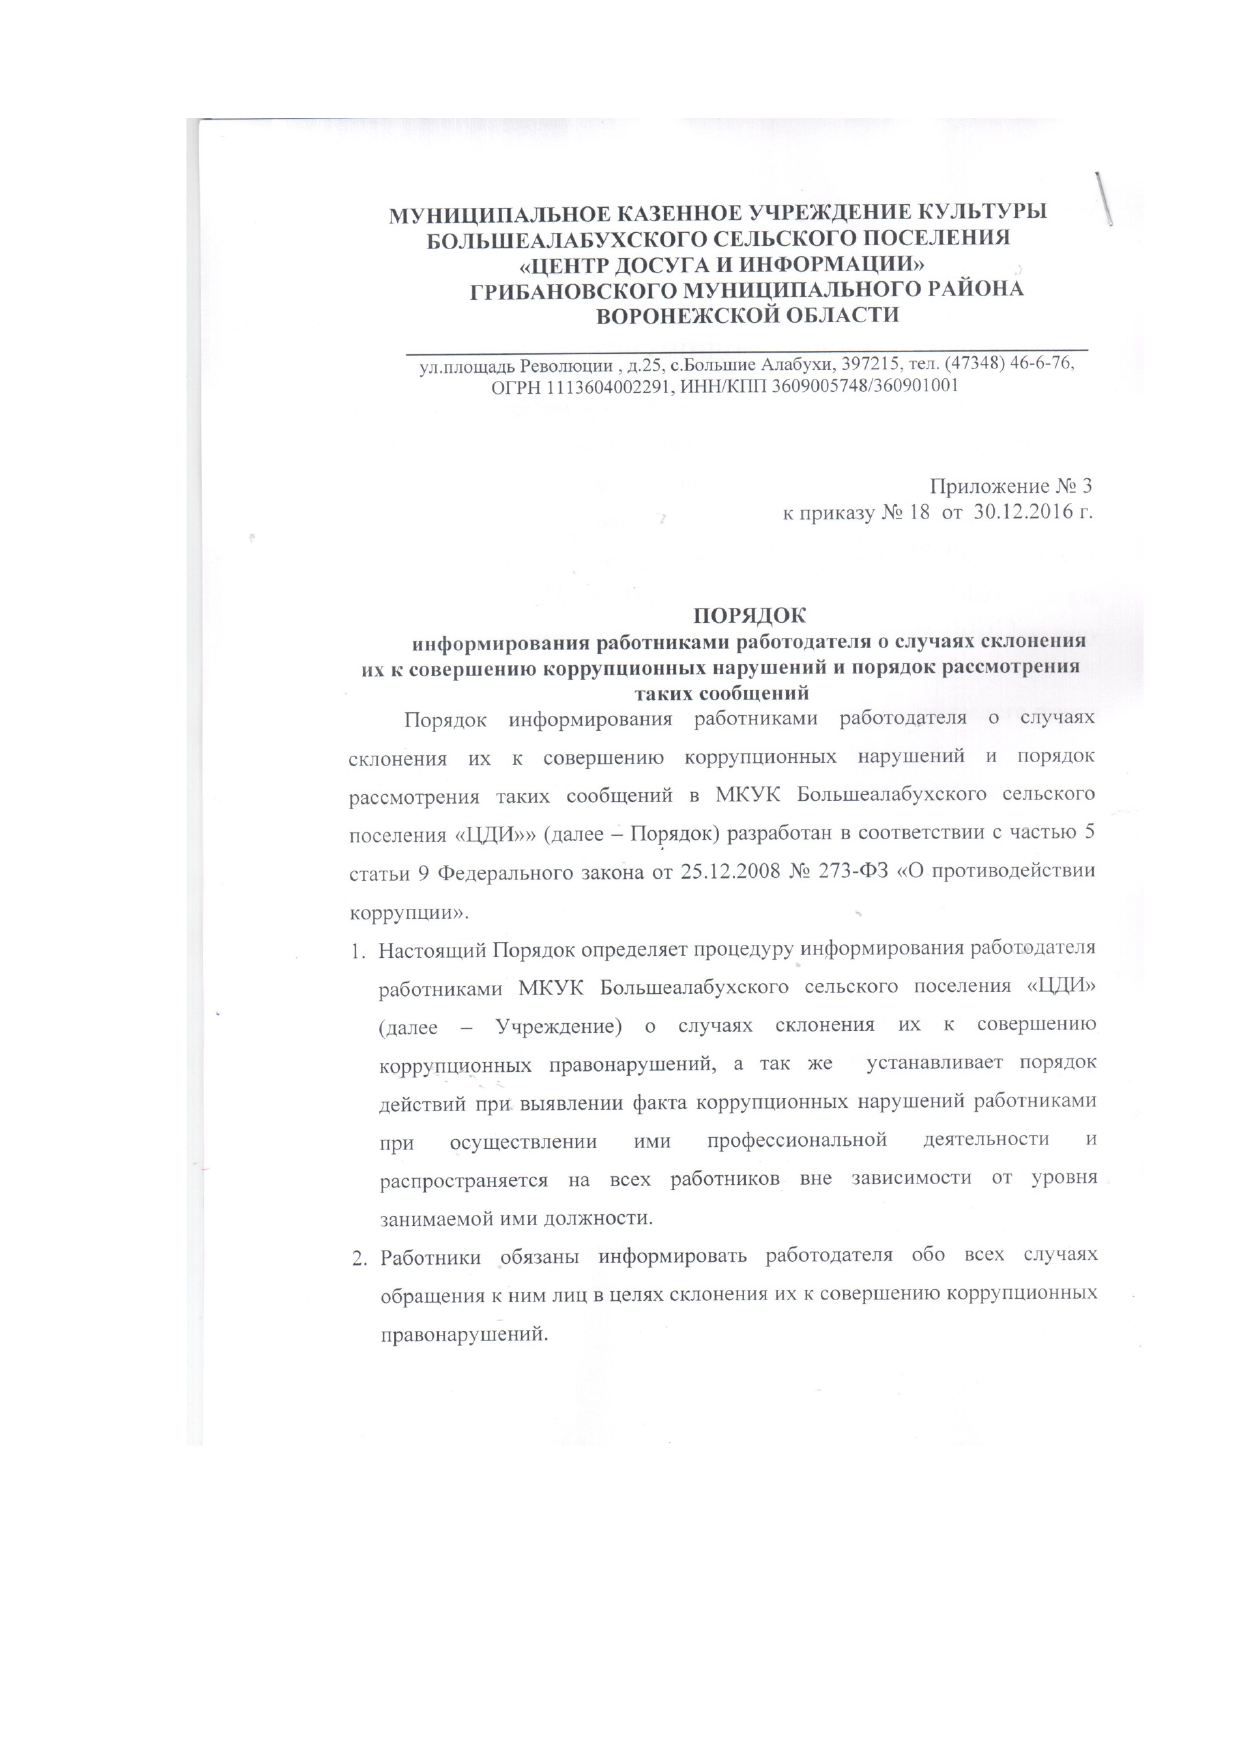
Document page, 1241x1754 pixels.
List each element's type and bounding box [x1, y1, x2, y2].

picture [177, 118, 1152, 1458]
